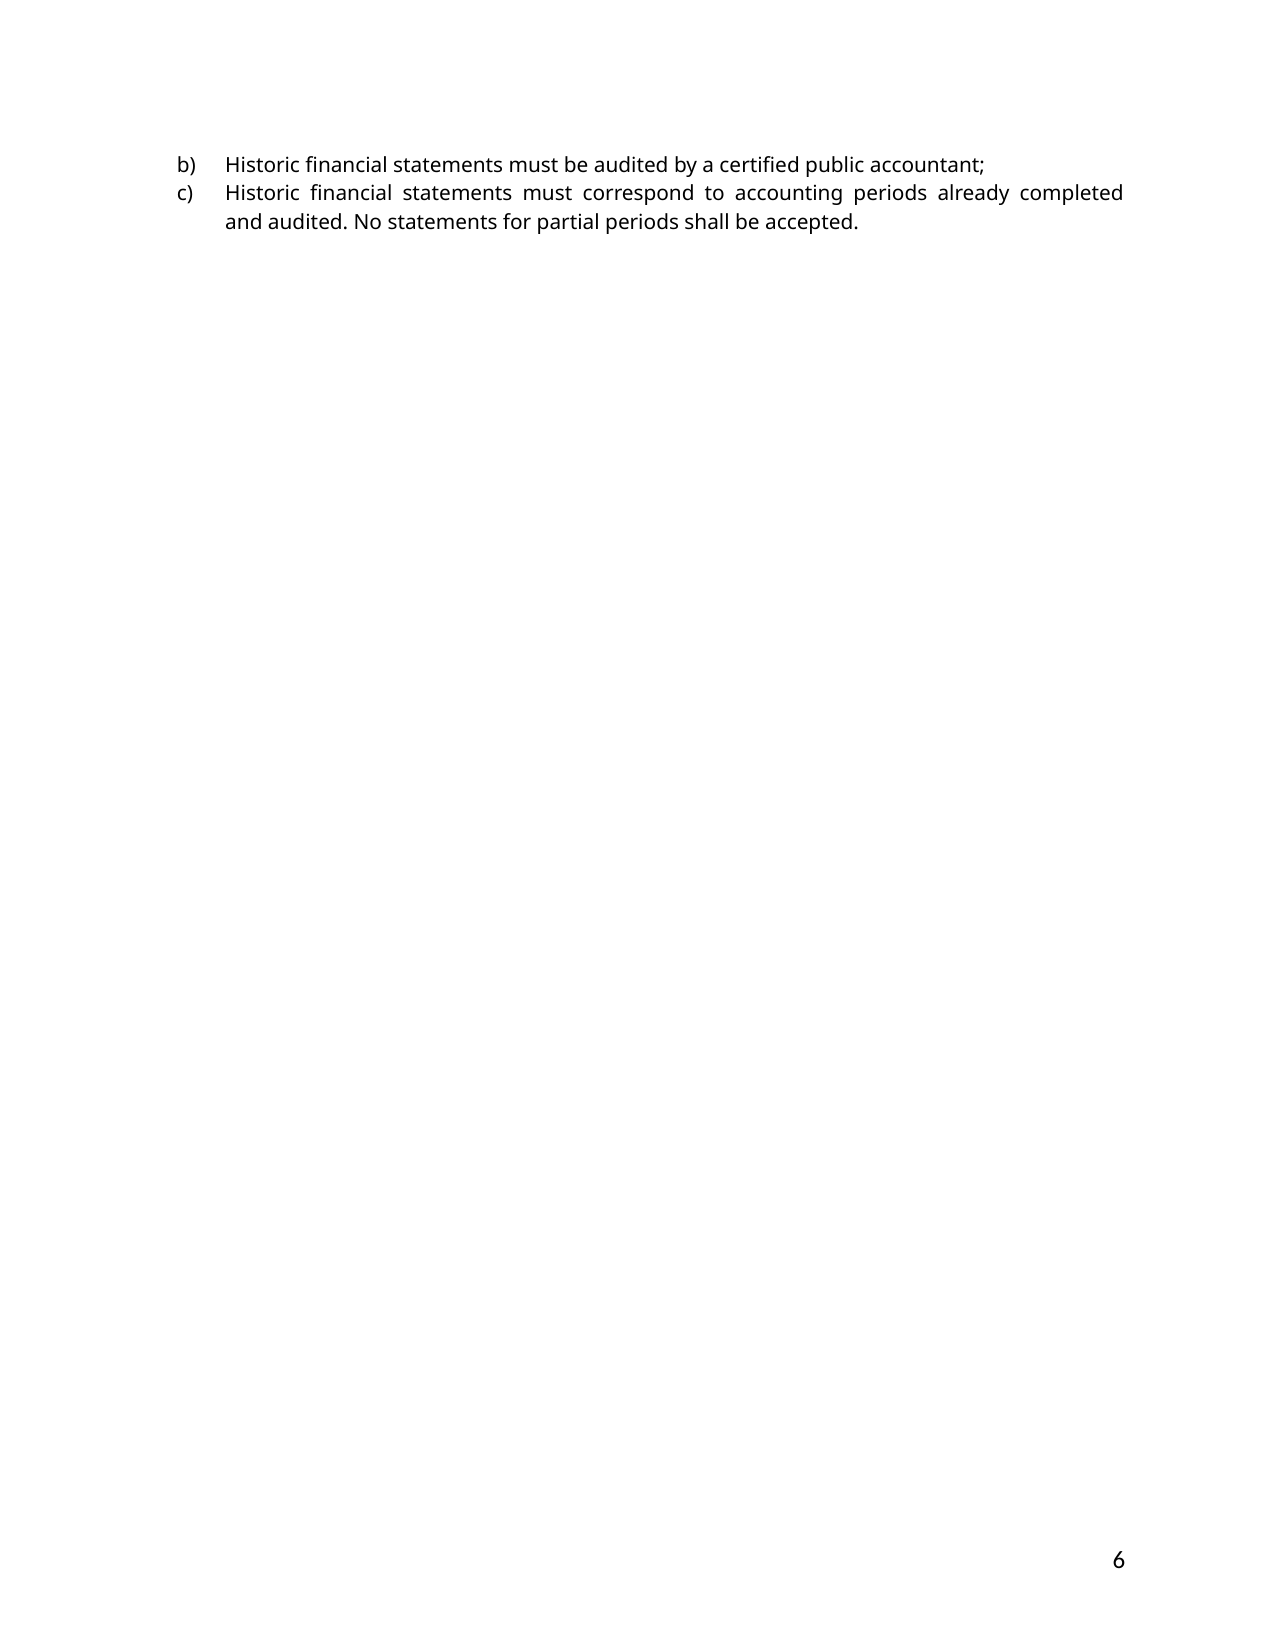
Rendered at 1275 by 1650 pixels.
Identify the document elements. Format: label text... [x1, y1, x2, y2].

list Historic financial statements must correspond to accounting periods already completed and audited. No statements for partial periods shall be accepted. [177, 178, 1125, 235]
list Historic financial statements must be audited by a certified public accountant; [177, 150, 1125, 178]
